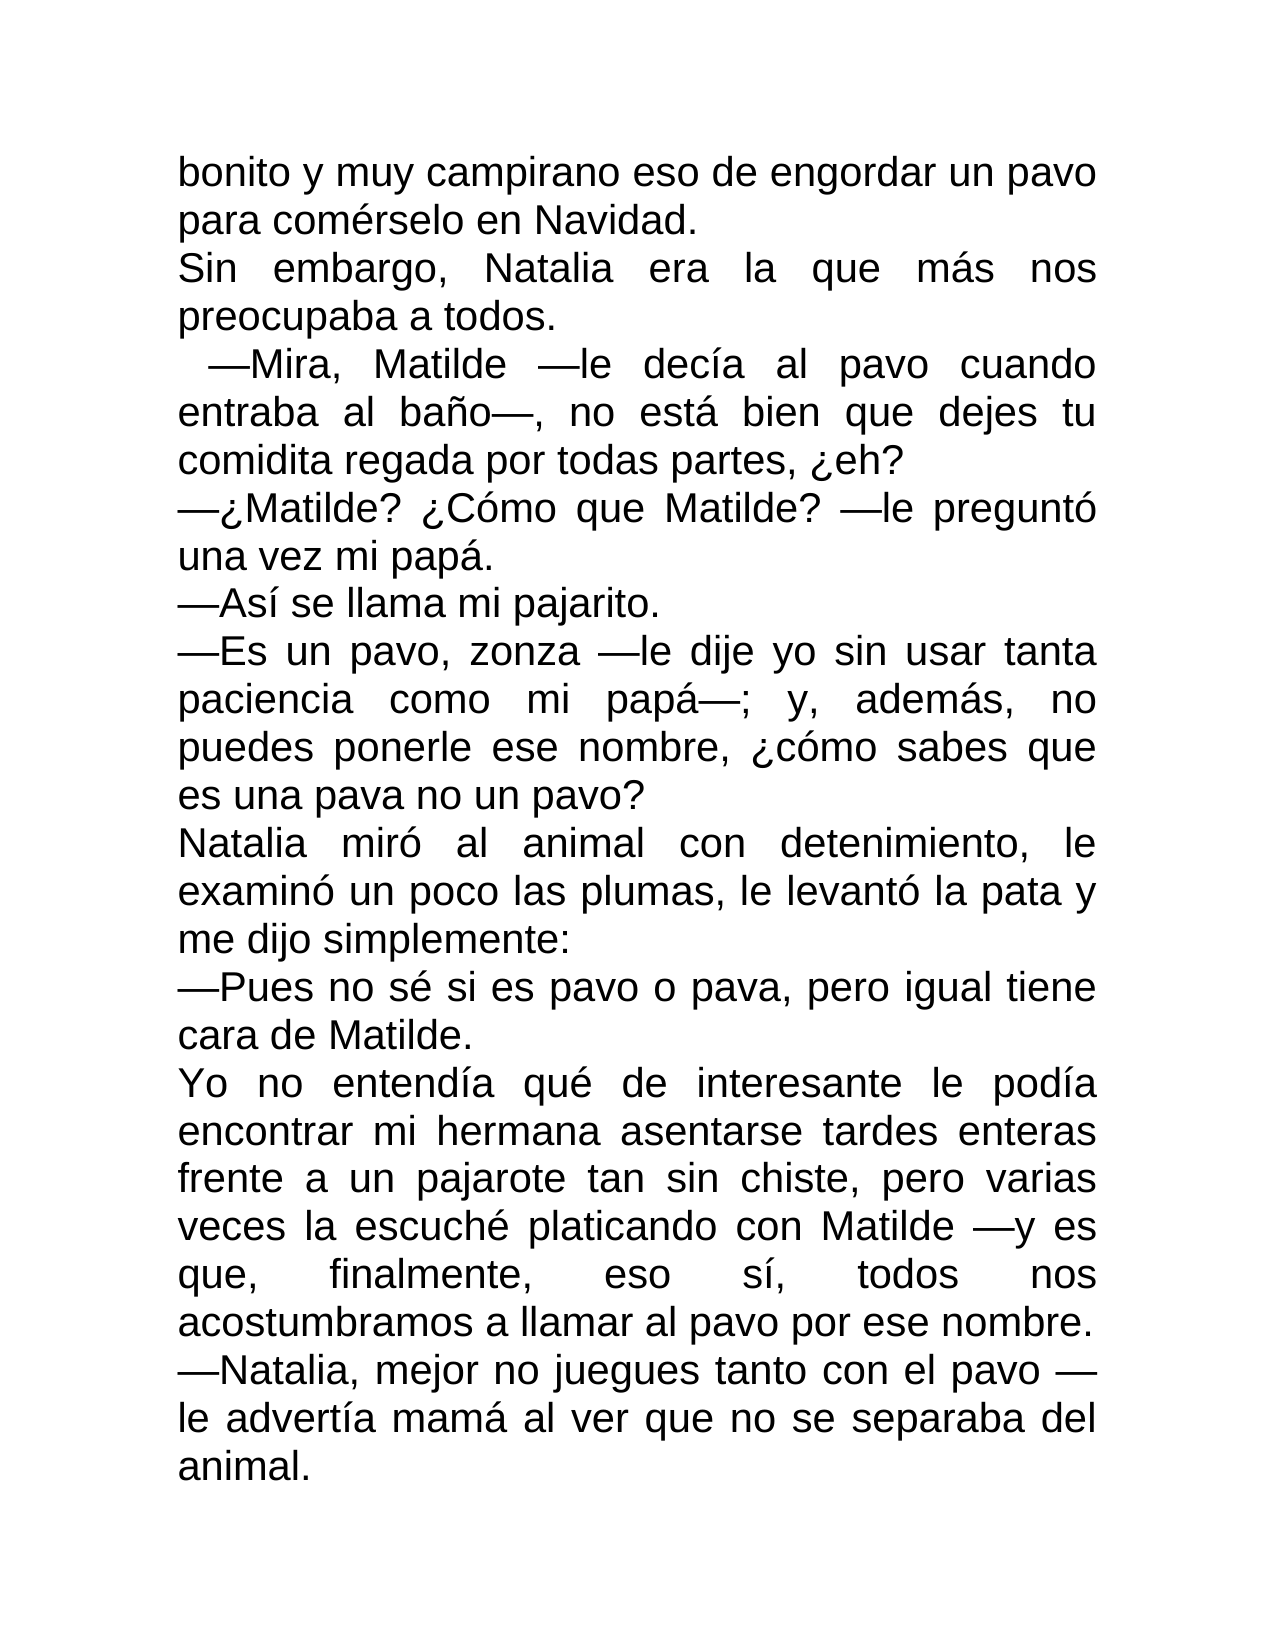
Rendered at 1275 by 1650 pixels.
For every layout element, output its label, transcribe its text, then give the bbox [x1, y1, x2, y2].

text —Es un pavo, zonza —le dije yo sin usar tanta paciencia como mi papá—; y, además, no puedes ponerle ese nombre, ¿cómo sabes que es una pava no un pavo? [177, 627, 1098, 818]
text Natalia miró al animal con detenimiento, le examinó un poco las plumas, le levantó la pata y me dijo simplemente: [177, 818, 1098, 962]
text Yo no entendía qué de interesante le podía encontrar mi hermana asentarse tardes enteras frente a un pajarote tan sin chiste, pero varias veces la escuché platicando con Matilde —y es que, finalmente, eso sí, todos nos acostumbramos a llamar al pavo por ese nombre. [177, 1058, 1098, 1346]
text —Así se llama mi pajarito. [177, 579, 1098, 627]
text —Pues no sé si es pavo o pava, pero igual tiene cara de Matilde. [177, 962, 1098, 1058]
text Sin embargo, Natalia era la que más nos preocupaba a todos. [177, 243, 1098, 339]
text —Mira, Matilde —le decía al pavo cuando entraba al baño—, no está bien que dejes tu comidita regada por todas partes, ¿eh? [177, 339, 1098, 483]
text —¿Matilde? ¿Cómo que Matilde? —le preguntó una vez mi papá. [177, 483, 1098, 579]
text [177, 148, 1098, 243]
text —Natalia, mejor no juegues tanto con el pavo —le advertía mamá al ver que no se separaba del animal. [177, 1346, 1098, 1489]
